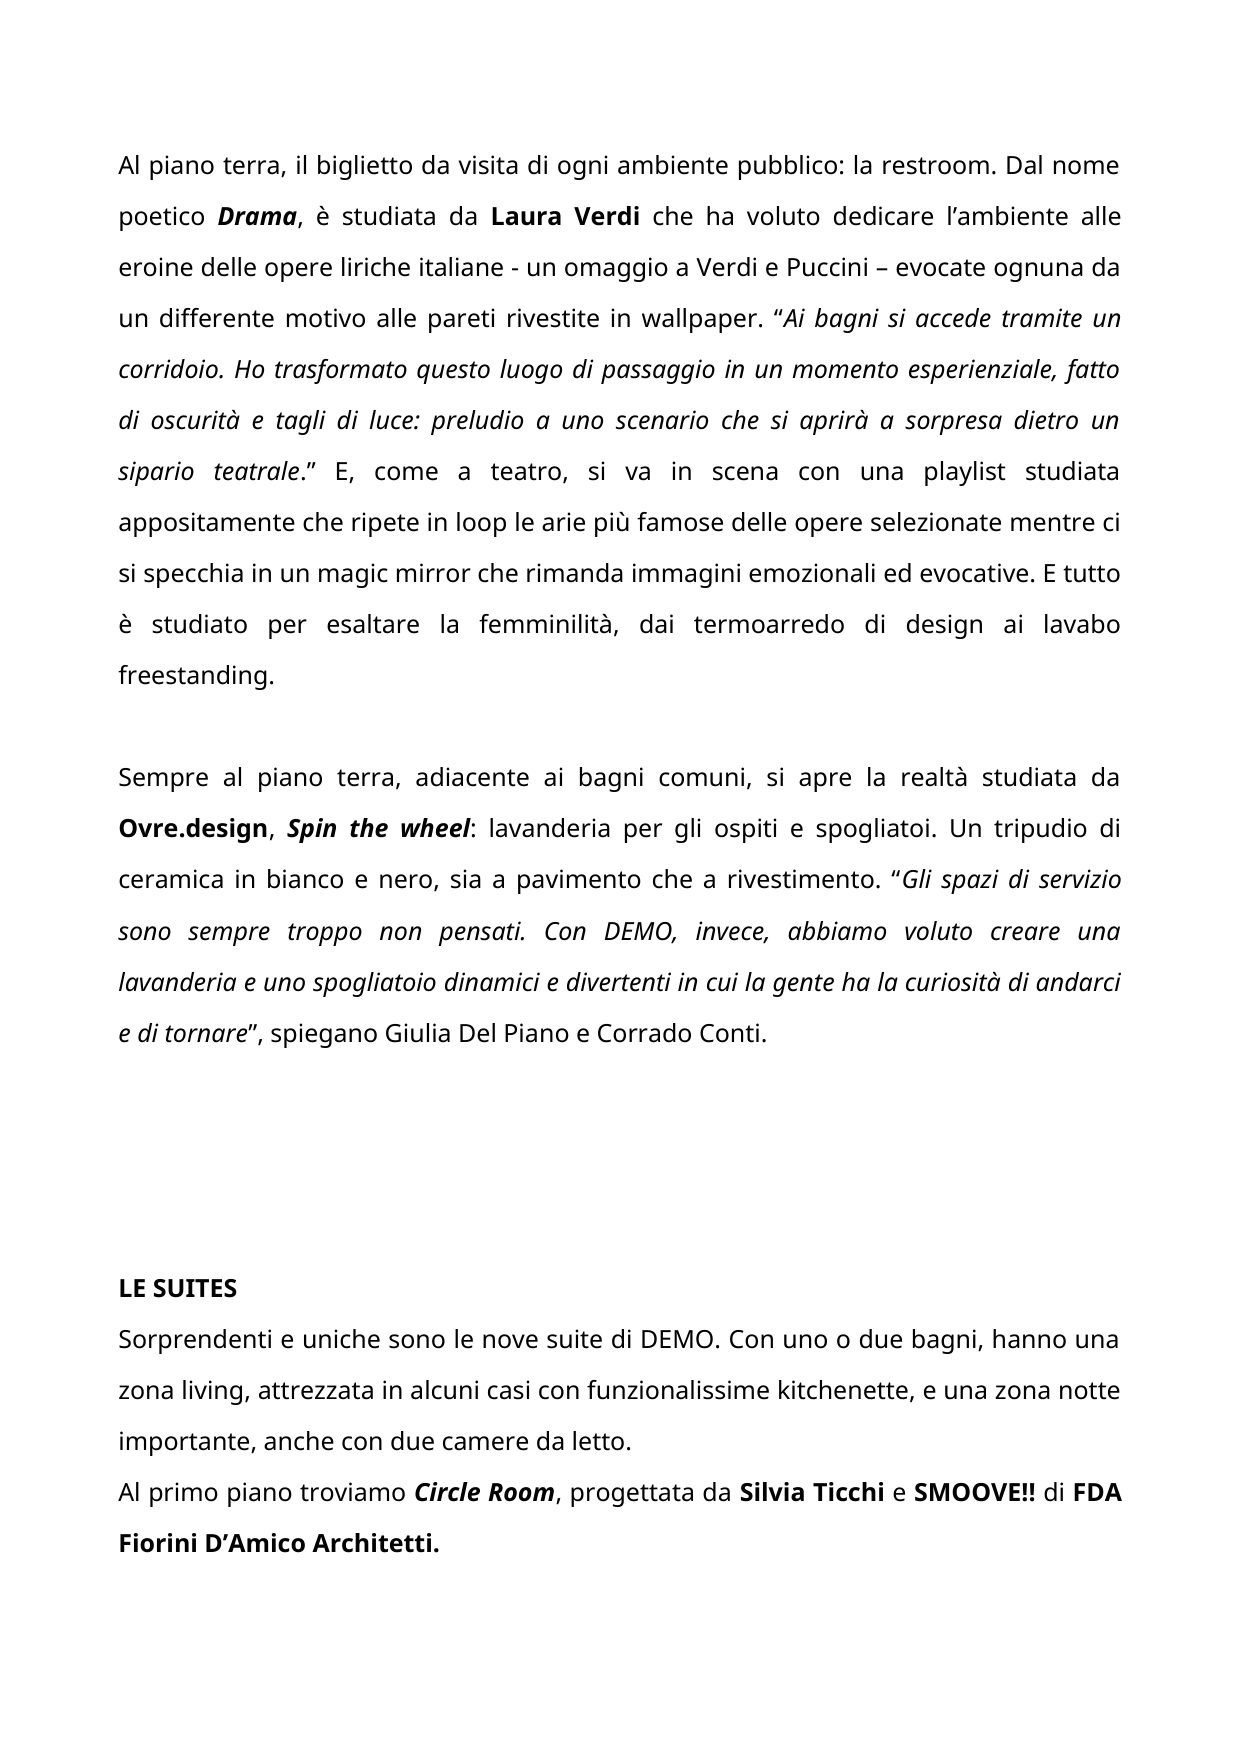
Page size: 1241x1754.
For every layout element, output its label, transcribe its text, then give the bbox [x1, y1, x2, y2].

text Sempre al piano terra, adiacente ai bagni comuni, si apre la realtà studiata da Ovre.design, Spin the wheel: lavanderia per gli ospiti e spogliatoi. Un tripudio di ceramica in bianco e nero, sia a pavimento che a rivestimento. “Gli spazi di servizio sono sempre troppo non pensati. Con DEMO, invece, abbiamo voluto creare una lavanderia e uno spogliatoio dinamici e divertenti in cui la gente ha la curiosità di andarci e di tornare”, spiegano Giulia Del Piano e Corrado Conti. [118, 760, 1122, 1049]
text Al primo piano troviamo Circle Room, progettata da Silvia Ticchi e SMOOVE!! di FDA Fiorini D’Amico Architetti. [118, 1475, 1122, 1560]
text LE SUITES [118, 1271, 1122, 1304]
text Al piano terra, il biglietto da visita di ogni ambiente pubblico: la restroom. Dal nome poetico Drama, è studiata da Laura Verdi che ha voluto dedicare l’ambiente alle eroine delle opere liriche italiane - un omaggio a Verdi e Puccini – evocate ognuna da un differente motivo alle pareti rivestite in wallpaper. “Ai bagni si accede tramite un corridoio. Ho trasformato questo luogo di passaggio in un momento esperienziale, fatto di oscurità e tagli di luce: preludio a uno scenario che si aprirà a sorpresa dietro un sipario teatrale.” E, come a teatro, si va in scena con una playlist studiata appositamente che ripete in loop le arie più famose delle opere selezionate mentre ci si specchia in un magic mirror che rimanda immagini emozionali ed evocative. E tutto è studiato per esaltare la femminilità, dai termoarredo di design ai lavabo freestanding. [118, 148, 1122, 692]
text Sorprendenti e uniche sono le nove suite di DEMO. Con uno o due bagni, hanno una zona living, attrezzata in alcuni casi con funzionalissime kitchenette, e una zona notte importante, anche con due camere da letto. [118, 1322, 1122, 1458]
